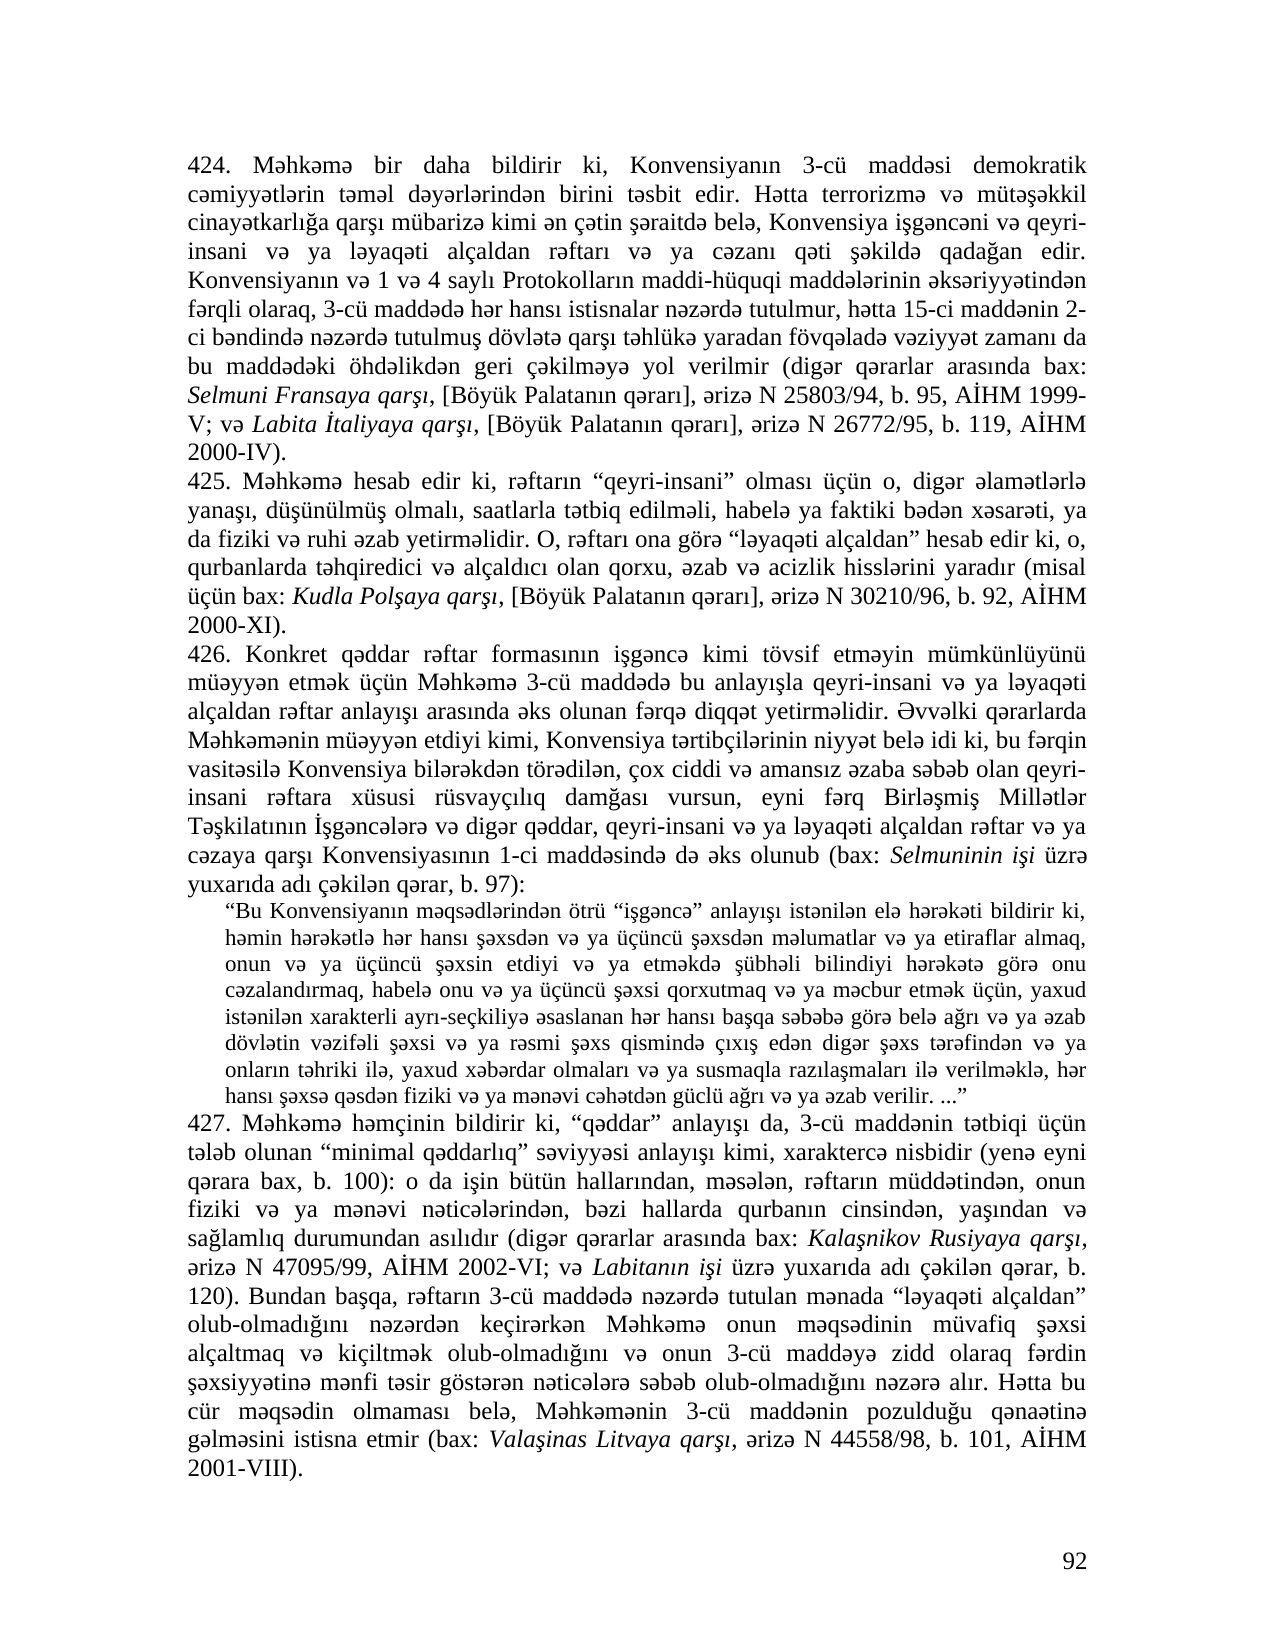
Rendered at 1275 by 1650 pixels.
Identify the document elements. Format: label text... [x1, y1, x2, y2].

text 424. Məhkəmə bir daha bildirir ki, Konvensiyanın 3-cü maddəsi demokratik cəmiyyətlərin təməl dəyərlərindən birini təsbit edir. Hətta terrorizmə və mütəşəkkil cinayətkarlığa qarşı mübarizə kimi ən çətin şəraitdə belə, Konvensiya işgəncəni və qeyri-insani və ya ləyaqəti alçaldan rəftarı və ya cəzanı qəti şəkildə qadağan edir. Konvensiyanın və 1 və 4 saylı Protokolların maddi-hüquqi maddələrinin əksəriyyətindən fərqli olaraq, 3-cü maddədə hər hansı istisnalar nəzərdə tutulmur, hətta 15-ci maddənin 2-ci bəndində nəzərdə tutulmuş dövlətə qarşı təhlükə yaradan fövqəladə vəziyyət zamanı da bu maddədəki öhdəlikdən geri çəkilməyə yol verilmir (digər qərarlar arasında bax: Selmuni Fransaya qarşı, [Böyük Palatanın qərarı], ərizə N 25803/94, b. 95, AİHM 1999-V; və Labita İtaliyaya qarşı, [Böyük Palatanın qərarı], ərizə N 26772/95, b. 119, AİHM 2000-IV). [187, 150, 1087, 466]
text “Bu Konvensiyanın məqsədlərindən ötrü “işgəncə” anlayışı istənilən elə hərəkəti bildirir ki, həmin hərəkətlə hər hansı şəxsdən və ya üçüncü şəxsdən məlumatlar və ya etiraflar almaq, onun və ya üçüncü şəxsin etdiyi və ya etməkdə şübhəli bilindiyi hərəkətə görə onu cəzalandırmaq, habelə onu və ya üçüncü şəxsi qorxutmaq və ya məcbur etmək üçün, yaxud istənilən xarakterli ayrı-seçkiliyə əsaslanan hər hansı başqa səbəbə görə belə ağrı və ya əzab dövlətin vəzifəli şəxsi və ya rəsmi şəxs qismində çıxış edən digər şəxs tərəfindən və ya onların təhriki ilə, yaxud xəbərdar olmaları və ya susmaqla razılaşmaları ilə verilməklə, hər hansı şəxsə qəsdən fiziki və ya mənəvi cəhətdən güclü ağrı və ya əzab verilir. ...” [225, 897, 1087, 1108]
text 427. Məhkəmə həmçinin bildirir ki, “qəddar” anlayışı da, 3-cü maddənin tətbiqi üçün tələb olunan “minimal qəddarlıq” səviyyəsi anlayışı kimi, xaraktercə nisbidir (yenə eyni qərara bax, b. 100): o da işin bütün hallarından, məsələn, rəftarın müddətindən, onun fiziki və ya mənəvi nəticələrindən, bəzi hallarda qurbanın cinsindən, yaşından və sağlamlıq durumundan asılıdır (digər qərarlar arasında bax: Kalaşnikov Rusiyaya qarşı, ərizə N 47095/99, AİHM 2002-VI; və Labitanın işi üzrə yuxarıda adı çəkilən qərar, b. 120). Bundan başqa, rəftarın 3-cü maddədə nəzərdə tutulan mənada “ləyaqəti alçaldan” olub-olmadığını nəzərdən keçirərkən Məhkəmə onun məqsədinin müvafiq şəxsi alçaltmaq və kiçiltmək olub-olmadığını və onun 3-cü maddəyə zidd olaraq fərdin şəxsiyyətinə mənfi təsir göstərən nəticələrə səbəb olub-olmadığını nəzərə alır. Hətta bu cür məqsədin olmaması belə, Məhkəmənin 3-cü maddənin pozulduğu qənaətinə gəlməsini istisna etmir (bax: Valaşinas Litvaya qarşı, ərizə N 44558/98, b. 101, AİHM 2001-VIII). [187, 1108, 1087, 1482]
text 426. Konkret qəddar rəftar formasının işgəncə kimi tövsif etməyin mümkünlüyünü müəyyən etmək üçün Məhkəmə 3-cü maddədə bu anlayışla qeyri-insani və ya ləyaqəti alçaldan rəftar anlayışı arasında əks olunan fərqə diqqət yetirməlidir. Əvvəlki qərarlarda Məhkəmənin müəyyən etdiyi kimi, Konvensiya tərtibçilərinin niyyət belə idi ki, bu fərqin vasitəsilə Konvensiya bilərəkdən törədilən, çox ciddi və amansız əzaba səbəb olan qeyri-insani rəftara xüsusi rüsvayçılıq damğası vursun, eyni fərq Birləşmiş Millətlər Təşkilatının İşgəncələrə və digər qəddar, qeyri-insani və ya ləyaqəti alçaldan rəftar və ya cəzaya qarşı Konvensiyasının 1-ci maddəsində də əks olunub (bax: Selmuninin işi üzrə yuxarıda adı çəkilən qərar, b. 97): [187, 639, 1087, 897]
text 425. Məhkəmə hesab edir ki, rəftarın “qeyri-insani” olması üçün o, digər əlamətlərlə yanaşı, düşünülmüş olmalı, saatlarla tətbiq edilməli, habelə ya faktiki bədən xəsarəti, ya da fiziki və ruhi əzab yetirməlidir. O, rəftarı ona görə “ləyaqəti alçaldan” hesab edir ki, o, qurbanlarda təhqiredici və alçaldıcı olan qorxu, əzab və acizlik hisslərini yaradır (misal üçün bax: Kudla Polşaya qarşı, [Böyük Palatanın qərarı], ərizə N 30210/96, b. 92, AİHM 2000-XI). [187, 466, 1087, 639]
